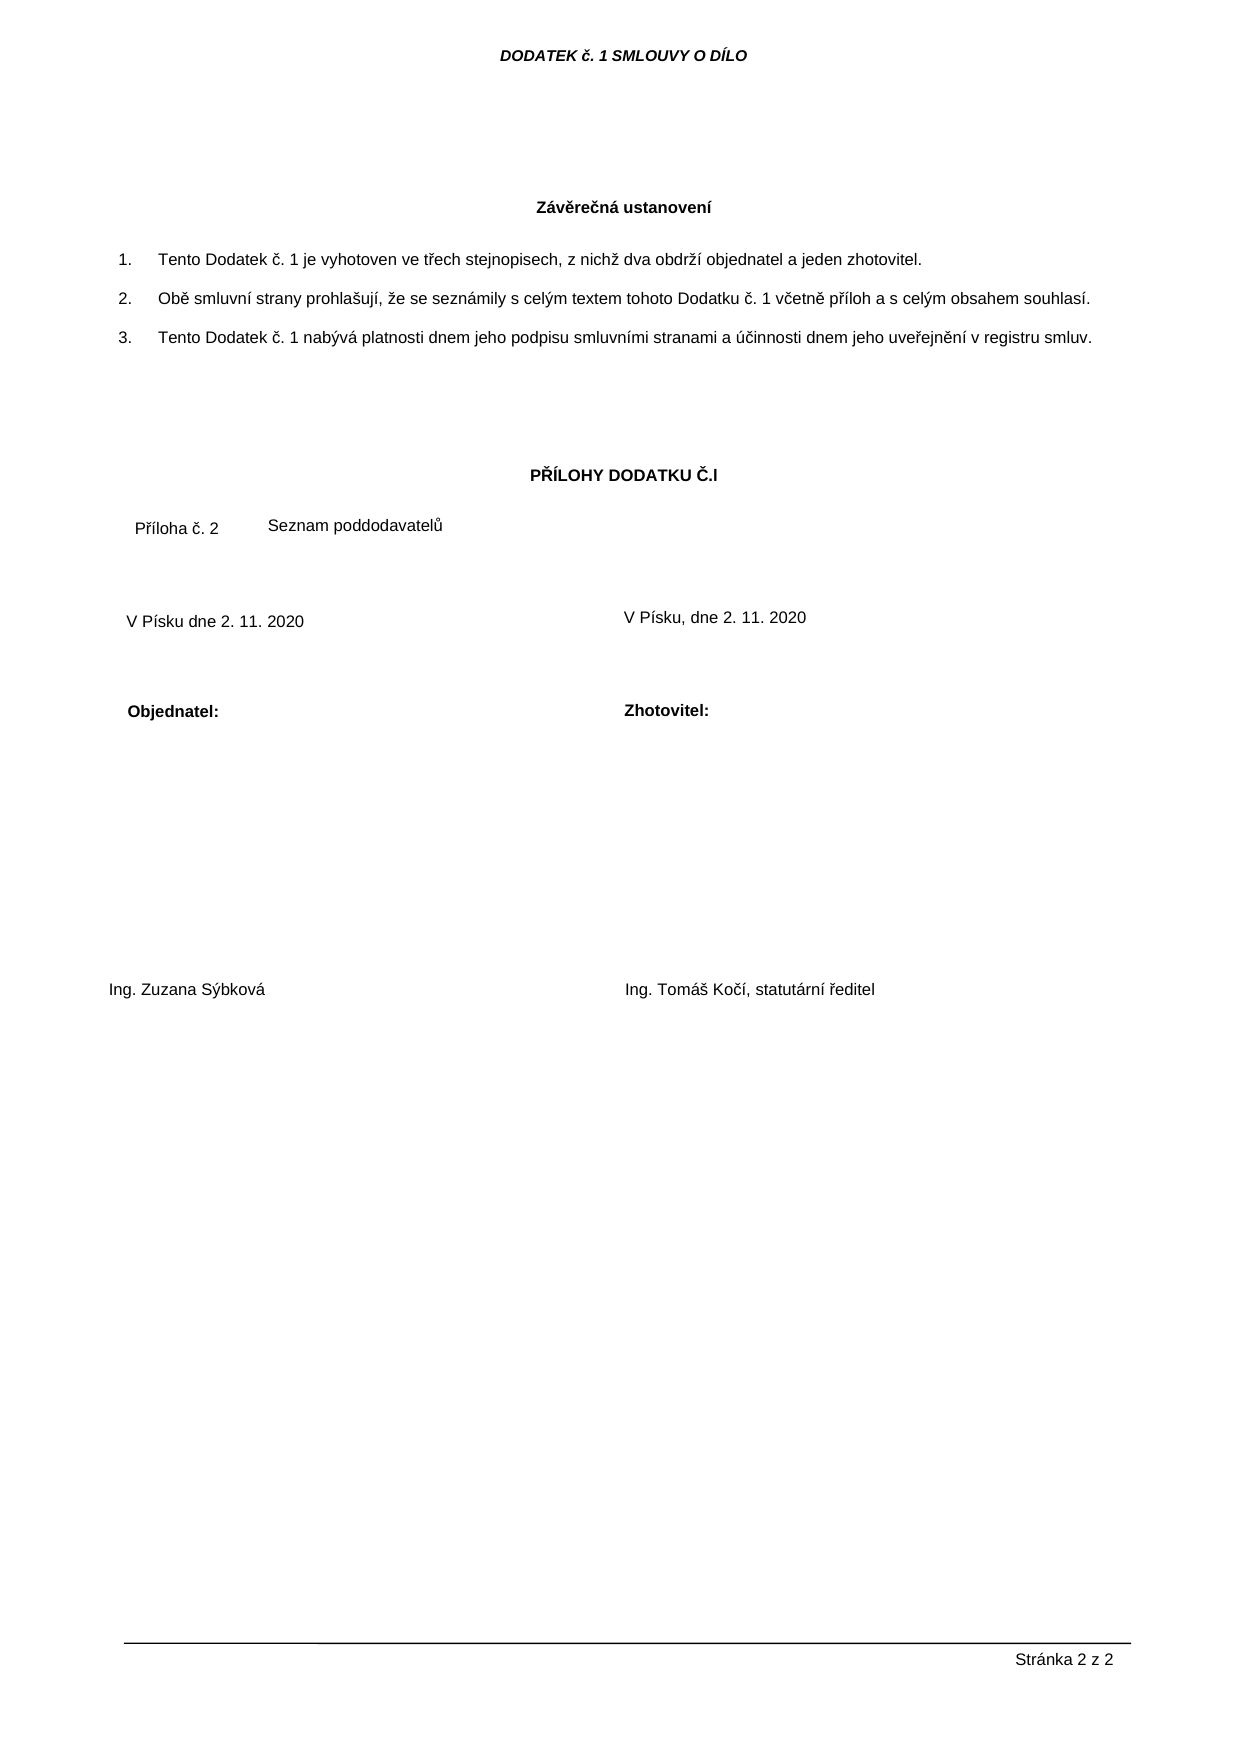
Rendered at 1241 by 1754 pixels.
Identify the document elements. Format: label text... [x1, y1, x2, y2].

text V Písku dne 2. 11. 2020 [126, 606, 304, 633]
subtitle Objednatel: [127, 703, 219, 721]
text Ing. Zuzana Sýbková Ing. Tomáš Kočí, statutární ředitel [108, 980, 1240, 999]
subtitle Závěrečná ustanovení [120, 198, 1127, 217]
list Obě smluvní strany prohlašují, že se seznámily s celým textem tohoto Dodatku č. 1 včetně příloh a s celým obsahem souhlasí. [118, 281, 1127, 310]
list Tento Dodatek č. 1 nabývá platnosti dnem jeho podpisu smluvními stranami a účinnosti dnem jeho uveřejnění v registru smluv. [118, 320, 1127, 350]
text V Písku, dne 2. 11. 2020 [624, 608, 806, 628]
text DODATEK č. 1 SMLOUVY O DÍLO [120, 48, 1127, 65]
text Seznam poddodavatelů [268, 517, 443, 535]
list Tento Dodatek č. 1 je vyhotoven ve třech stejnopisech, z nichž dva obdrží objednatel a jeden zhotovitel. [118, 250, 1127, 269]
text Příloha č. 2 [134, 520, 219, 538]
text Zhotovitel: [624, 702, 709, 720]
subtitle PŘÍLOHY DODATKU Č.l [120, 466, 1127, 485]
text Stránka 2 z 2 [1015, 1650, 1113, 1669]
